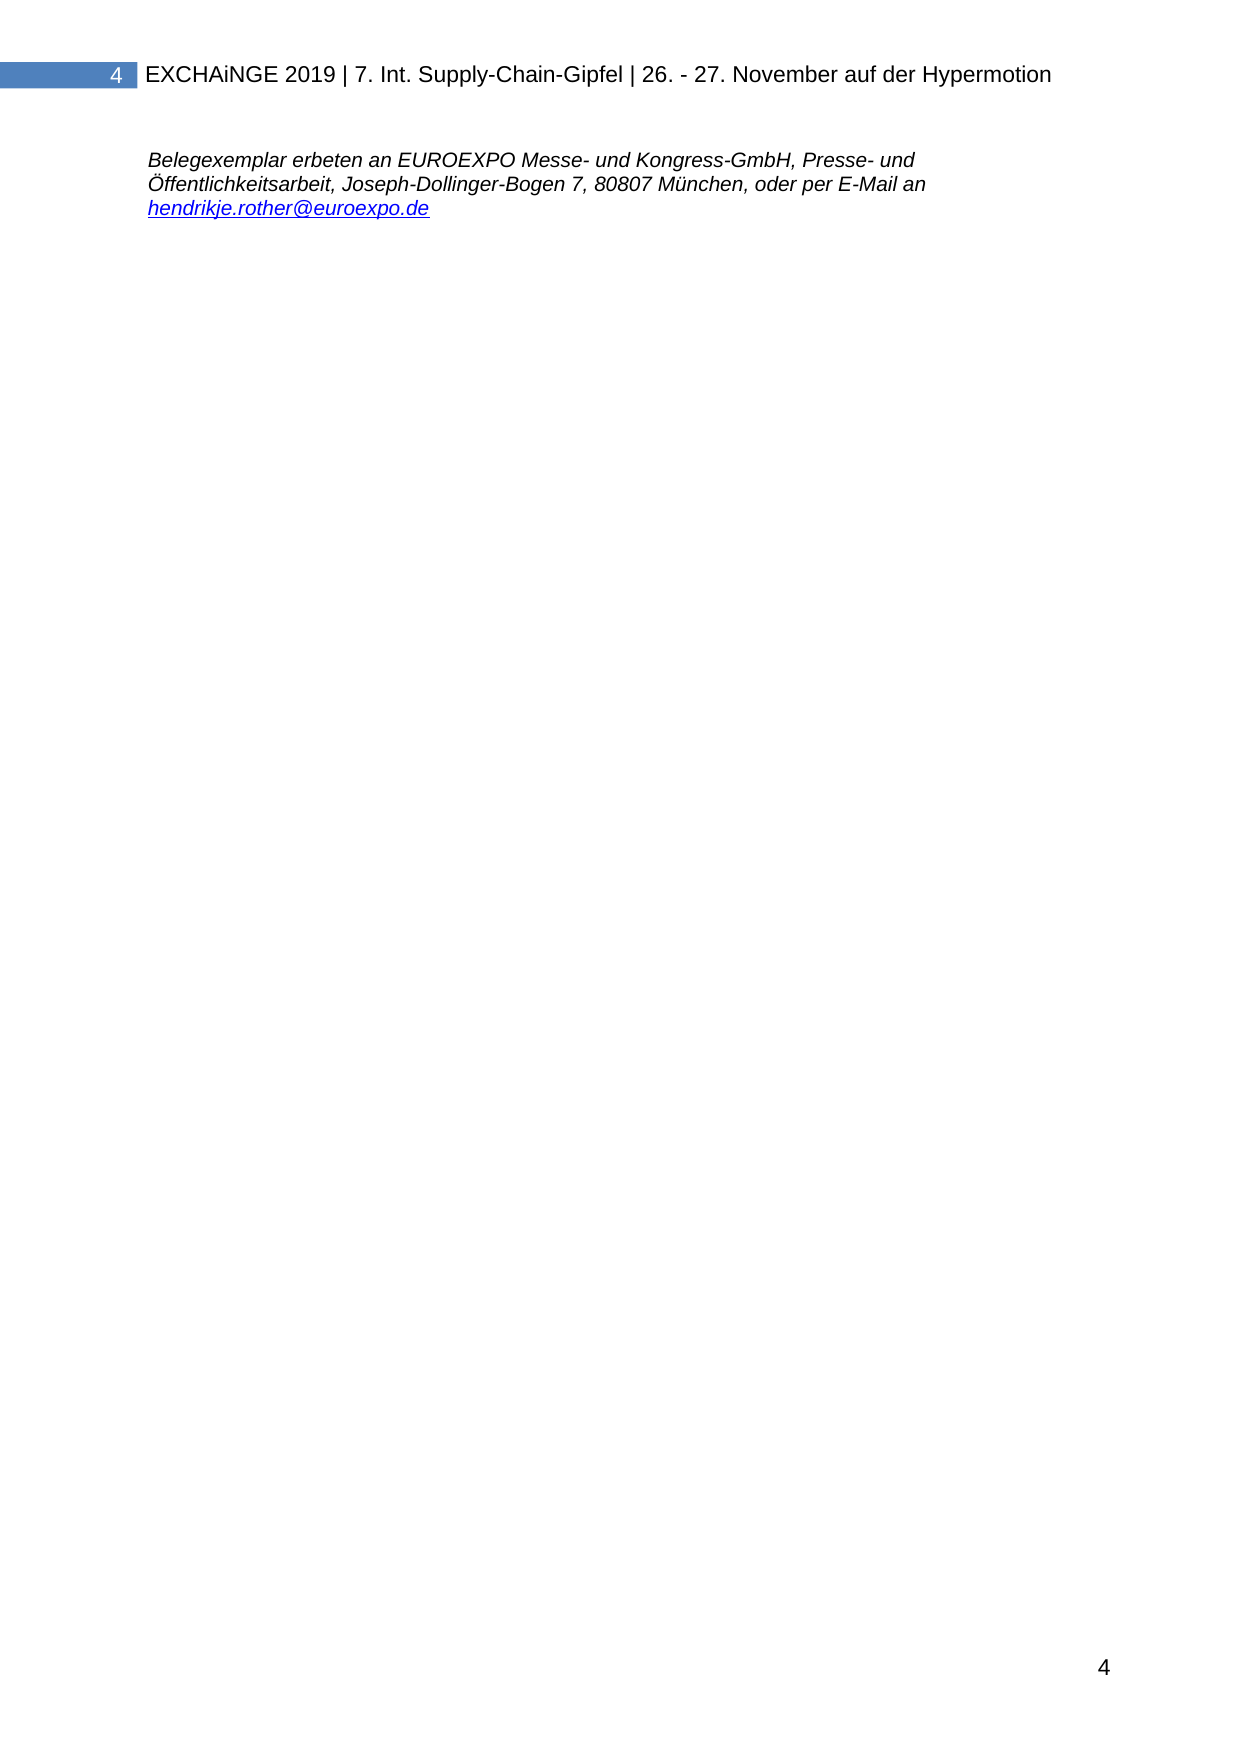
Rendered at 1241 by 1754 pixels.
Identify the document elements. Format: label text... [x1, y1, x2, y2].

text Belegexemplar erbeten an EUROEXPO Messe- und Kongress-GmbH, Presse- und Öffentlichkeitsarbeit, Joseph-Dollinger-Bogen 7, 80807 München, oder per E-Mail an hendrikje.rother@euroexpo.de [148, 148, 1110, 219]
